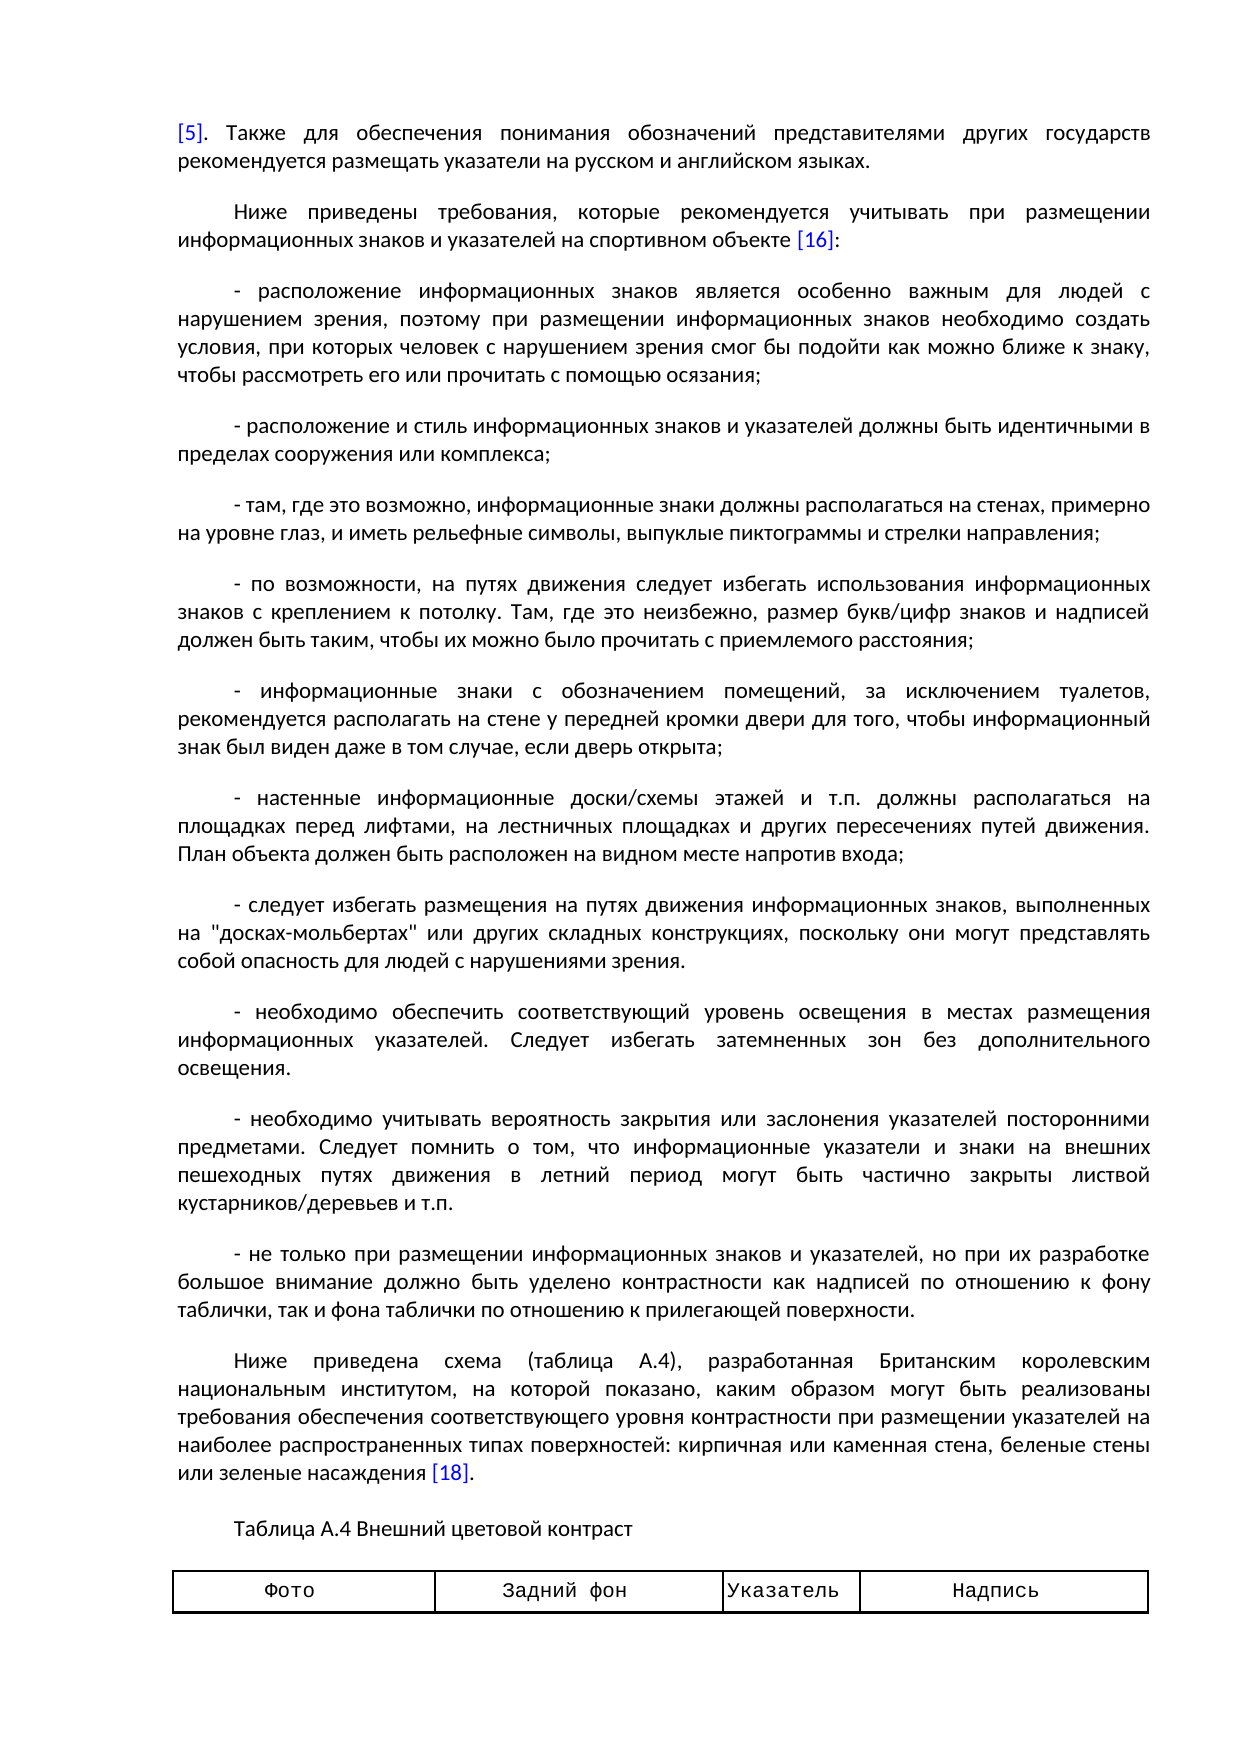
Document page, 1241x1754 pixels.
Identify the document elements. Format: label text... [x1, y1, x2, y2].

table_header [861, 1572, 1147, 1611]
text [177, 118, 1152, 174]
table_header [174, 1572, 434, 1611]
text - там, где это возможно, информационные знаки должны располагаться на стенах, примерно на уровне глаз, и иметь рельефные символы, выпуклые пиктограммы и стрелки направления; [177, 490, 1152, 546]
text - следует избегать размещения на путях движения информационных знаков, выполненных на "досках-мольбертах" или других складных конструкциях, поскольку они могут представлять собой опасность для людей с нарушениями зрения. [177, 890, 1152, 974]
text - настенные информационные доски/схемы этажей и т.п. должны располагаться на площадках перед лифтами, на лестничных площадках и других пересечениях путей движения. План объекта должен быть расположен на видном месте напротив входа; [177, 783, 1152, 867]
text - по возможности, на путях движения следует избегать использования информационных знаков с креплением к потолку. Там, где это неизбежно, размер букв/цифр знаков и надписей должен быть таким, чтобы их можно было прочитать с приемлемого расстояния; [177, 569, 1152, 653]
text Ниже приведена схема (таблица А.4), разработанная Британским королевским национальным институтом, на которой показано, каким образом могут быть реализованы требования обеспечения соответствующего уровня контрастности при размещении указателей на наиболее распространенных типах поверхностей: кирпичная или каменная стена, беленые стены или зеленые насаждения [18]. [177, 1346, 1152, 1486]
text - необходимо учитывать вероятность закрытия или заслонения указателей посторонними предметами. Следует помнить о том, что информационные указатели и знаки на внешних пешеходных путях движения в летний период могут быть частично закрыты листвой кустарников/деревьев и т.п. [177, 1104, 1152, 1216]
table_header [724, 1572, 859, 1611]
text Ниже приведены требования, которые рекомендуется учитывать при размещении информационных знаков и указателей на спортивном объекте [16]: [177, 197, 1152, 253]
text - необходимо обеспечить соответствующий уровень освещения в местах размещения информационных указателей. Следует избегать затемненных зон без дополнительного освещения. [177, 997, 1152, 1081]
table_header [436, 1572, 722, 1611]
text - расположение и стиль информационных знаков и указателей должны быть идентичными в пределах сооружения или комплекса; [177, 411, 1152, 467]
text - расположение информационных знаков является особенно важным для людей с нарушением зрения, поэтому при размещении информационных знаков необходимо создать условия, при которых человек с нарушением зрения смог бы подойти как можно ближе к знаку, чтобы рассмотреть его или прочитать с помощью осязания; [177, 276, 1152, 388]
text - информационные знаки с обозначением помещений, за исключением туалетов, рекомендуется располагать на стене у передней кромки двери для того, чтобы информационный знак был виден даже в том случае, если дверь открыта; [177, 676, 1152, 760]
text - не только при размещении информационных знаков и указателей, но при их разработке большое внимание должно быть уделено контрастности как надписей по отношению к фону таблички, так и фона таблички по отношению к прилегающей поверхности. [177, 1239, 1152, 1323]
text Таблица А.4 Внешний цветовой контраст [177, 1514, 1152, 1542]
